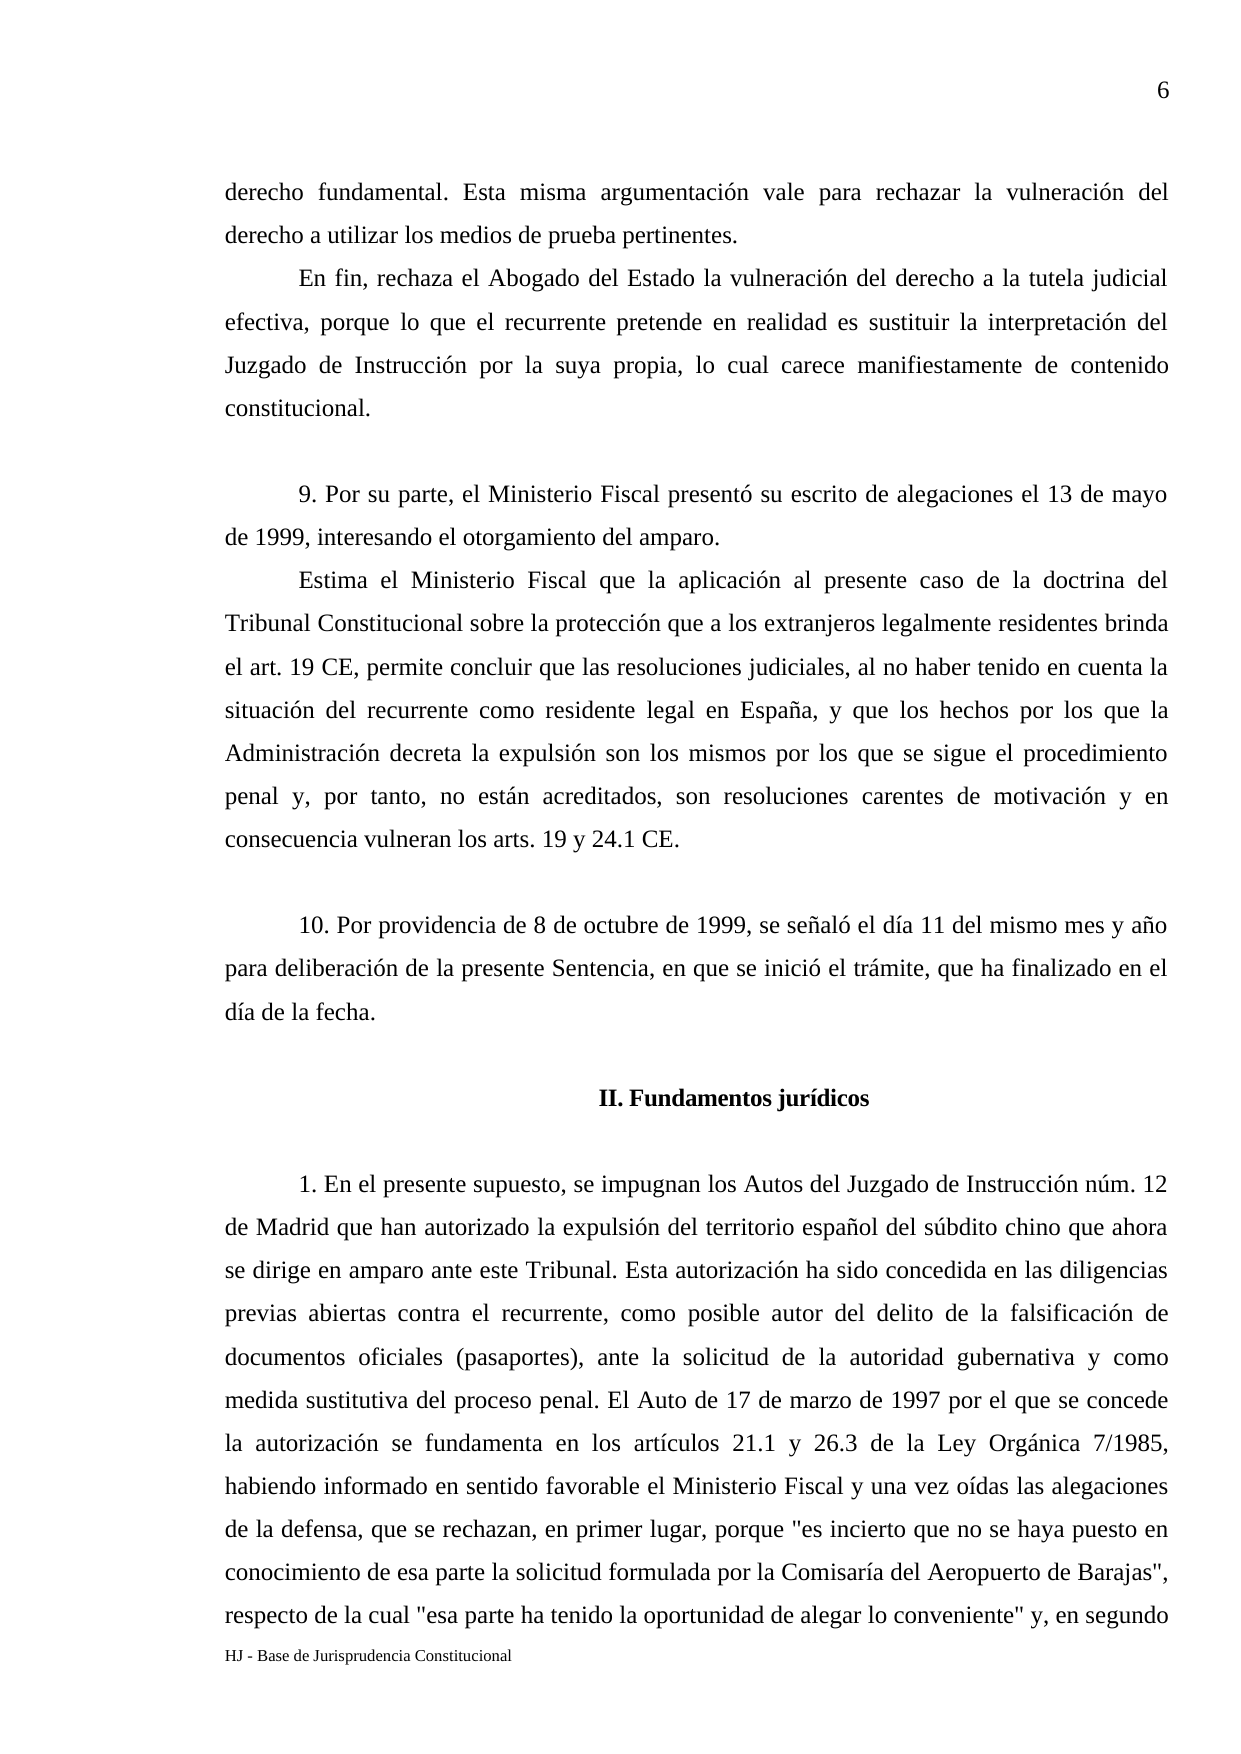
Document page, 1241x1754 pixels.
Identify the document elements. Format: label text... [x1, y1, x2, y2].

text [224, 177, 1169, 249]
subtitle II. Fundamentos jurídicos [224, 1083, 1169, 1112]
text En fin, rechaza el Abogado del Estado la vulneración del derecho a la tutela judicial efectiva, porque lo que el recurrente pretende en realidad es sustituir la interpretación del Juzgado de Instrucción por la suya propia, lo cual carece manifiestamente de contenido constitucional. [224, 263, 1169, 422]
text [224, 1169, 1169, 1629]
text Estima el Ministerio Fiscal que la aplicación al presente caso de la doctrina del Tribunal Constitucional sobre la protección que a los extranjeros legalmente residentes brinda el art. 19 CE, permite concluir que las resoluciones judiciales, al no haber tenido en cuenta la situación del recurrente como residente legal en España, y que los hechos por los que la Administración decreta la expulsión son los mismos por los que se sigue el procedimiento penal y, por tanto, no están acreditados, son resoluciones carentes de motivación y en consecuencia vulneran los arts. 19 y 24.1 CE. [224, 565, 1169, 853]
text 9. Por su parte, el Ministerio Fiscal presentó su escrito de alegaciones el 13 de mayo de 1999, interesando el otorgamiento del amparo. [224, 479, 1169, 551]
text 10. Por providencia de 8 de octubre de 1999, se señaló el día 11 del mismo mes y año para deliberación de la presente Sentencia, en que se inició el trámite, que ha finalizado en el día de la fecha. [224, 910, 1169, 1025]
